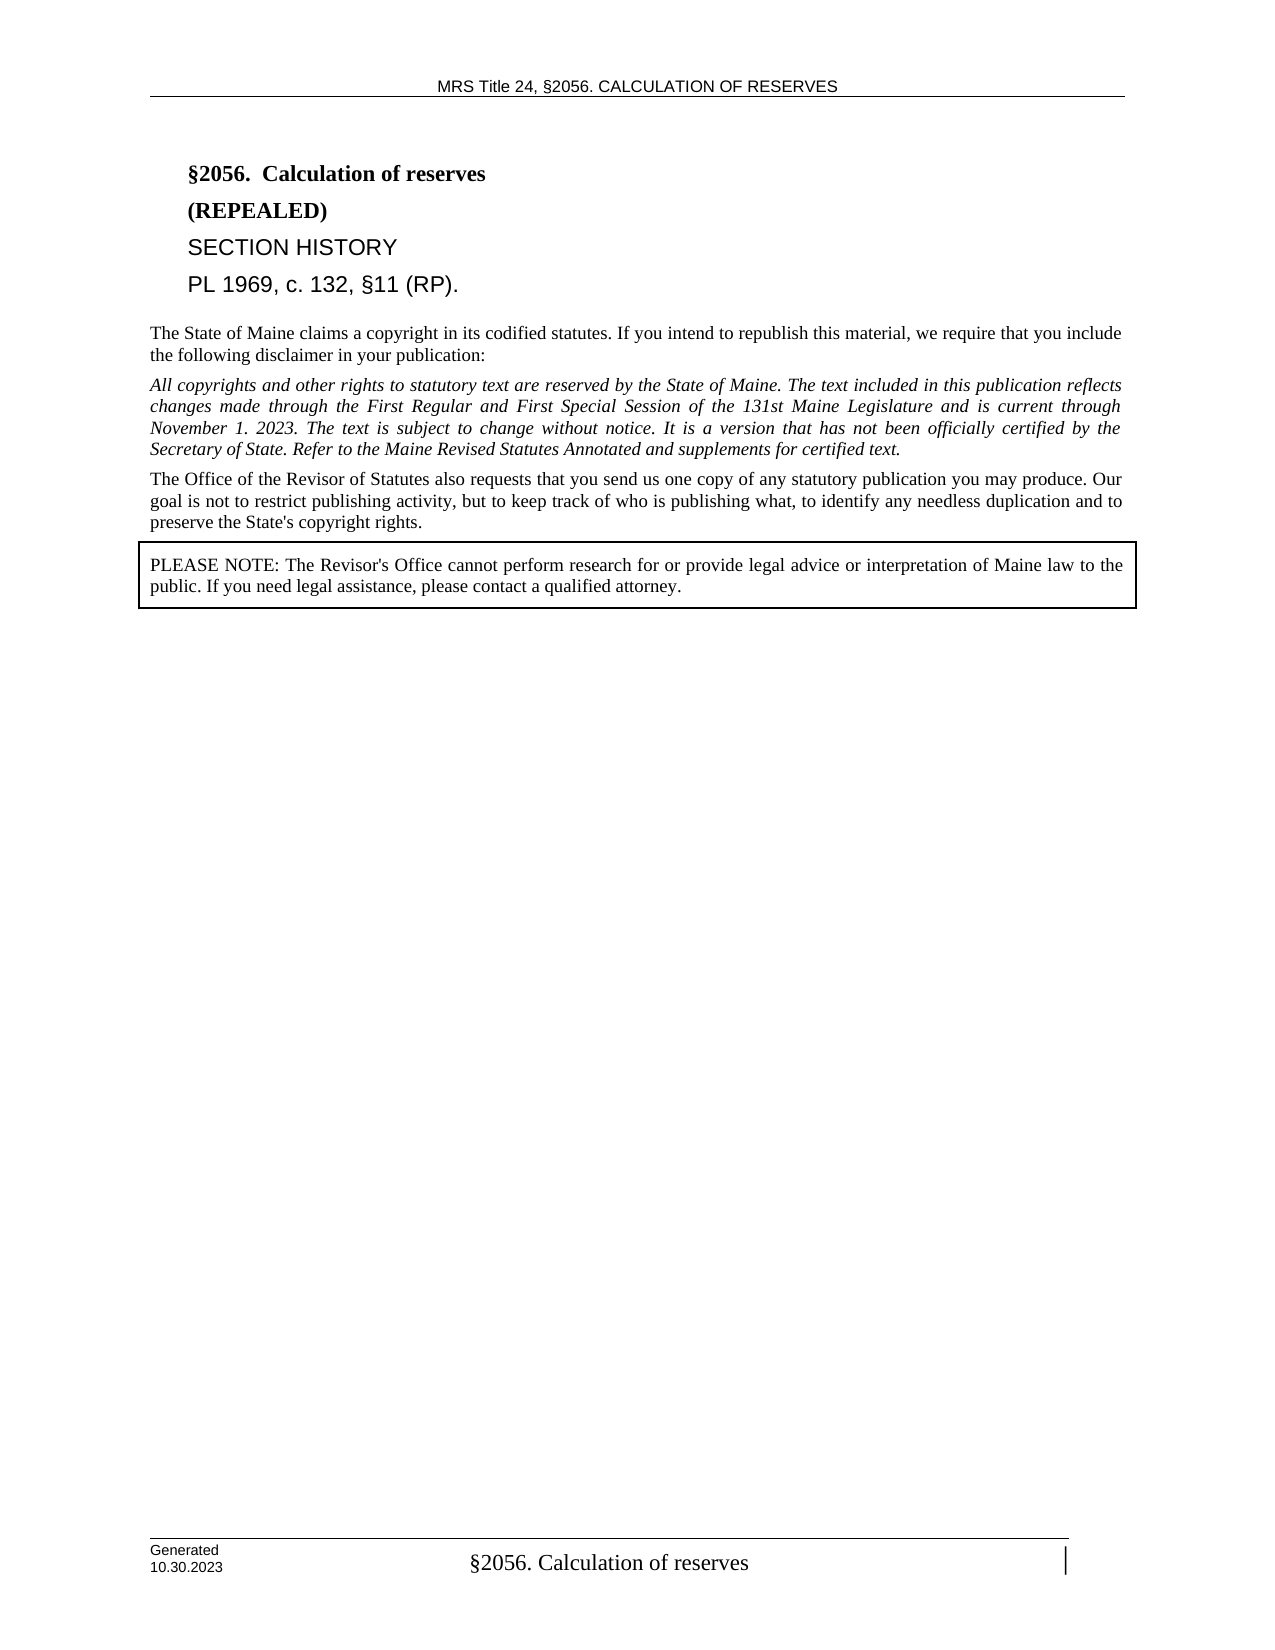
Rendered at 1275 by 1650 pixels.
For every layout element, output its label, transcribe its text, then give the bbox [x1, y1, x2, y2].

text The State of Maine claims a copyright in its codified statutes. If you intend to republish this material, we require that you include the following disclaimer in your publication: [150, 322, 1125, 365]
text (REPEALED) [187, 197, 1125, 223]
text The Office of the Revisor of Statutes also requests that you send us one copy of any statutory publication you may produce. Our goal is not to restrict publishing activity, but to keep track of who is publishing what, to identify any needless duplication and to preserve the State's copyright rights. [150, 468, 1125, 533]
text SECTION HISTORY [187, 234, 1125, 260]
text PLEASE NOTE: The Revisor's Office cannot perform research for or provide legal advice or interpretation of Maine law to the public. If you need legal assistance, please contact a qualified attorney. [140, 543, 1135, 607]
text PL 1969, c. 132, §11 (RP). [187, 271, 1125, 297]
text All copyrights and other rights to statutory text are reserved by the State of Maine. The text included in this publication reflects changes made through the First Regular and First Special Session of the 131st Maine Legislature and is current through November 1. 2023 . The text is subject to change without notice. It is a version that has not been officially certified by the Secretary of State. Refer to the Maine Revised Statutes Annotated and supplements for certified text. [150, 373, 1125, 460]
text §2056. Calculation of reserves [187, 160, 1125, 187]
